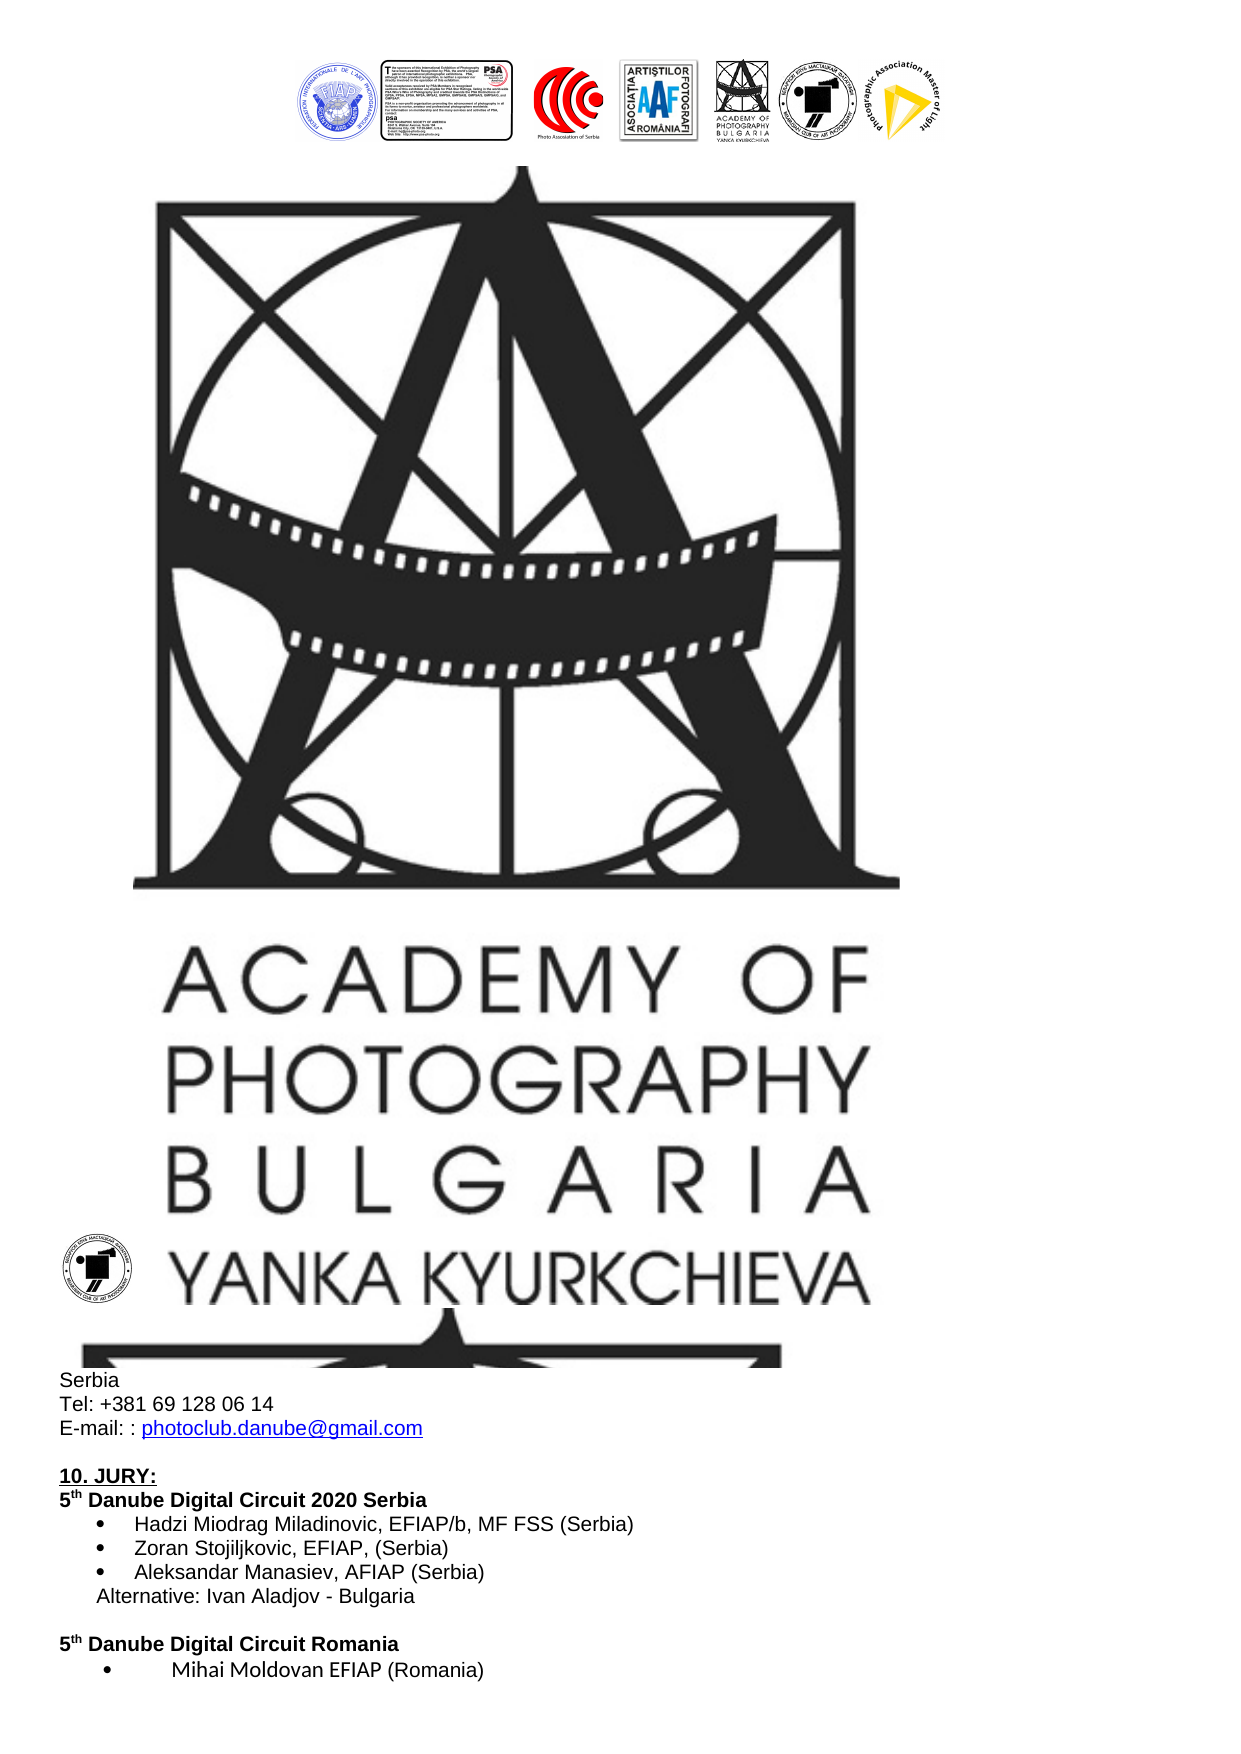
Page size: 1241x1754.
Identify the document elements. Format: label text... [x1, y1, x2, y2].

picture [59, 166, 900, 1305]
picture [533, 59, 604, 142]
list Aleksandar Manasiev, AFIAP (Serbia) [97, 1560, 1181, 1584]
text Serbia [59, 1368, 1181, 1392]
picture [775, 59, 946, 142]
picture [714, 59, 771, 142]
picture [59, 1308, 826, 1368]
list Mihai Moldovan EFIAP (Romania) [103, 1656, 1181, 1684]
list Hadzi Miodrag Miladinovic, EFIAP/b, MF FSS (Serbia) [97, 1512, 1181, 1536]
text 5th Danube Digital Circuit Romania [59, 1632, 1181, 1656]
list 5th Danube Digital Circuit 2020 Serbia [59, 1488, 1181, 1512]
picture [295, 59, 514, 142]
text E-mail: : photoclub.danube@gmail.com [59, 1416, 1181, 1440]
text Alternative: Ivan Aladjov - Bulgaria [59, 1584, 1181, 1608]
text 10. JURY: [59, 1464, 1181, 1488]
picture [618, 59, 699, 142]
text Tel: +381 69 128 06 14 [59, 1392, 1181, 1416]
list Zoran Stojiljkovic, EFIAP, (Serbia) [97, 1536, 1181, 1560]
